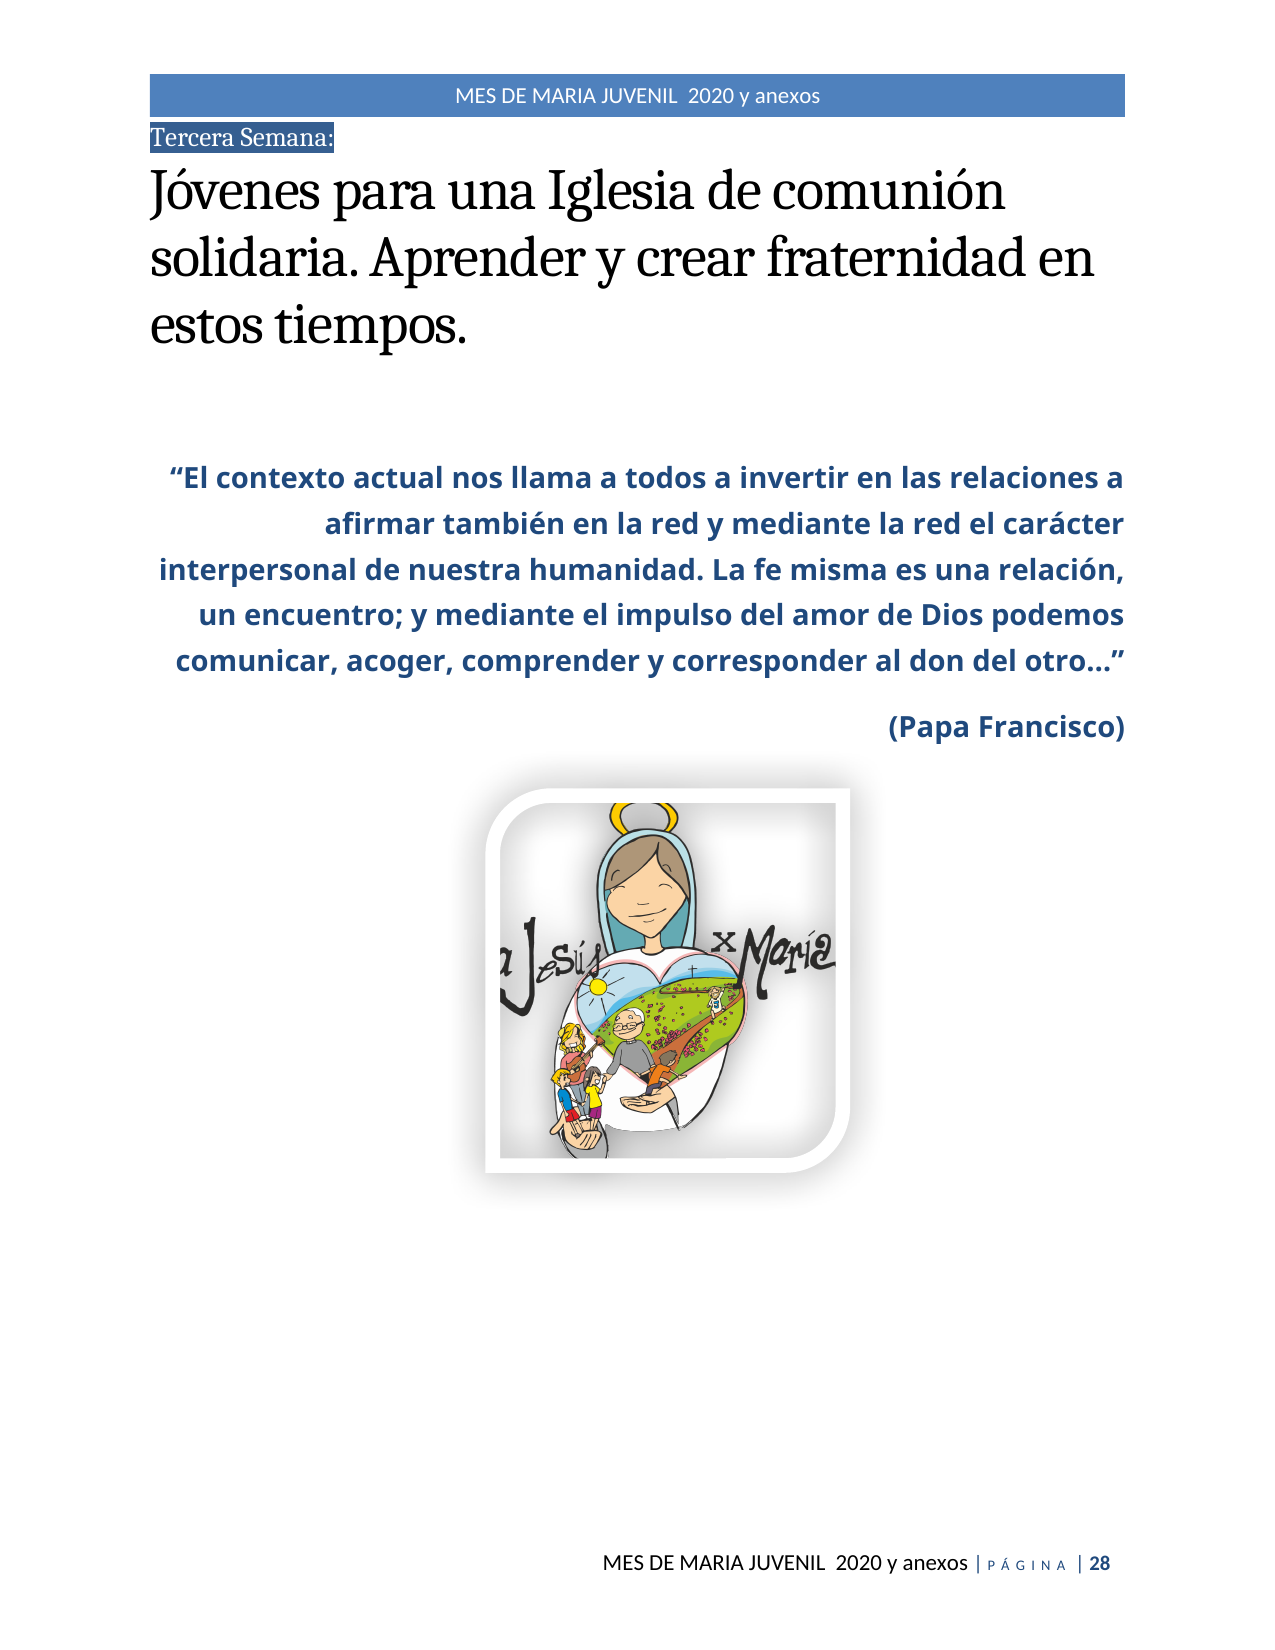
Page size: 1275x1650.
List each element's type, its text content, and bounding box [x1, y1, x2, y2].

text (Papa Francisco) [150, 707, 1125, 746]
picture [501, 803, 835, 1158]
subtitle Tercera Semana: [150, 117, 1125, 153]
title Jóvenes para una Iglesia de comunión solidaria. Aprender y crear fraternidad en estos tiempos. [150, 157, 1125, 358]
text “El contexto actual nos llama a todos a invertir en las relaciones a afirmar también en la red y mediante la red el carácter interpersonal de nuestra humanidad. La fe misma es una relación, un encuentro; y mediante el impulso del amor de Dios podemos comunicar, acoger, comprender y corresponder al don del otro…” [150, 458, 1125, 680]
